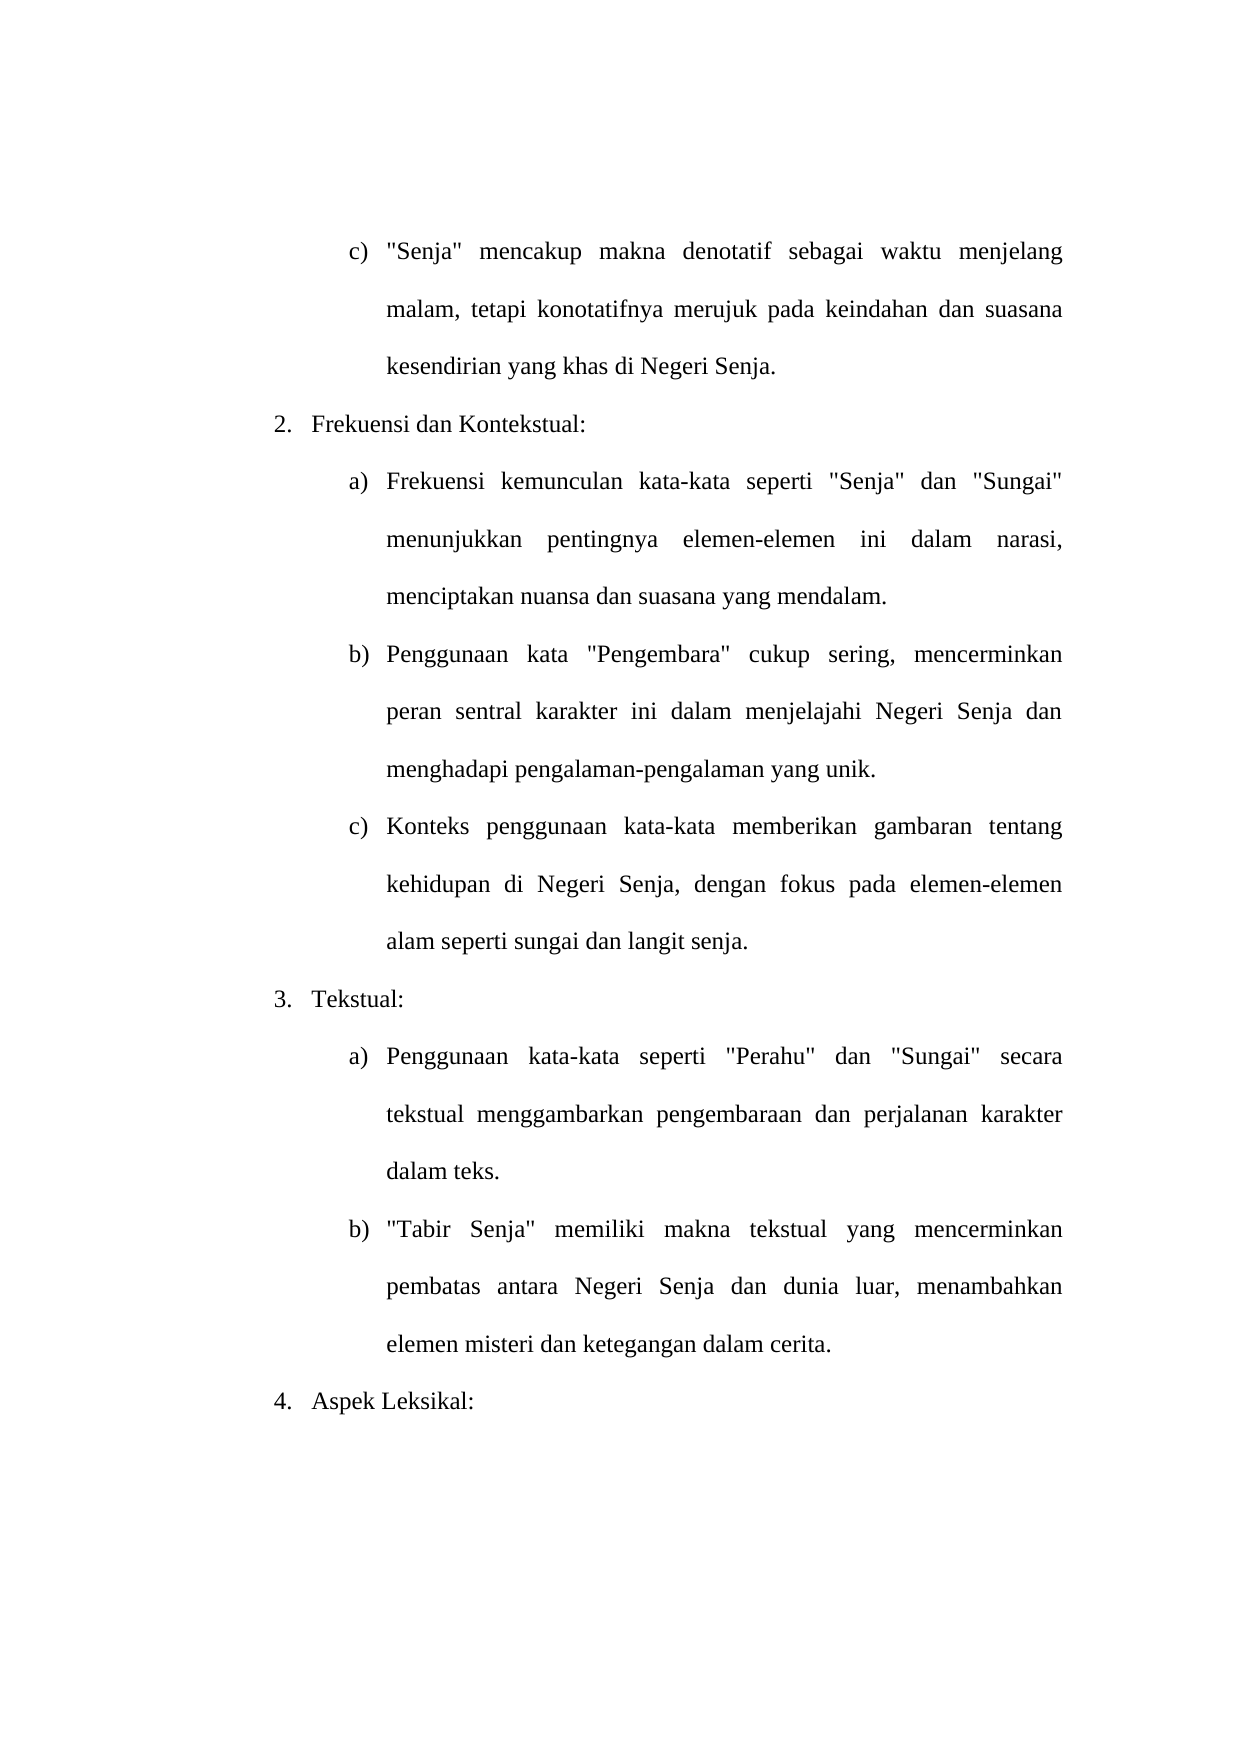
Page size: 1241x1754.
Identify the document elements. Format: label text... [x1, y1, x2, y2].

list Frekuensi dan Kontekstual: [274, 409, 1063, 437]
list Tekstual: [274, 984, 1063, 1012]
list Frekuensi kemunculan kata-kata seperti "Senja" dan "Sungai" menunjukkan pentingnya elemen-elemen ini dalam narasi, menciptakan nuansa dan suasana yang mendalam. [349, 466, 1063, 610]
list Konteks penggunaan kata-kata memberikan gambaran tentang kehidupan di Negeri Senja, dengan fokus pada elemen-elemen alam seperti sungai dan langit senja. [349, 811, 1063, 955]
list "Tabir Senja" memiliki makna tekstual yang mencerminkan pembatas antara Negeri Senja dan dunia luar, menambahkan elemen misteri dan ketegangan dalam cerita. [349, 1214, 1063, 1357]
list Penggunaan kata "Pengembara" cukup sering, mencerminkan peran sentral karakter ini dalam menjelajahi Negeri Senja dan menghadapi pengalaman-pengalaman yang unik. [349, 639, 1063, 782]
list Penggunaan kata-kata seperti "Perahu" dan "Sungai" secara tekstual menggambarkan pengembaraan dan perjalanan karakter dalam teks. [349, 1041, 1063, 1185]
list Aspek Leksikal: [274, 1386, 1063, 1415]
list "Senja" mencakup makna denotatif sebagai waktu menjelang malam, tetapi konotatifnya merujuk pada keindahan dan suasana kesendirian yang khas di Negeri Senja. [349, 236, 1063, 380]
